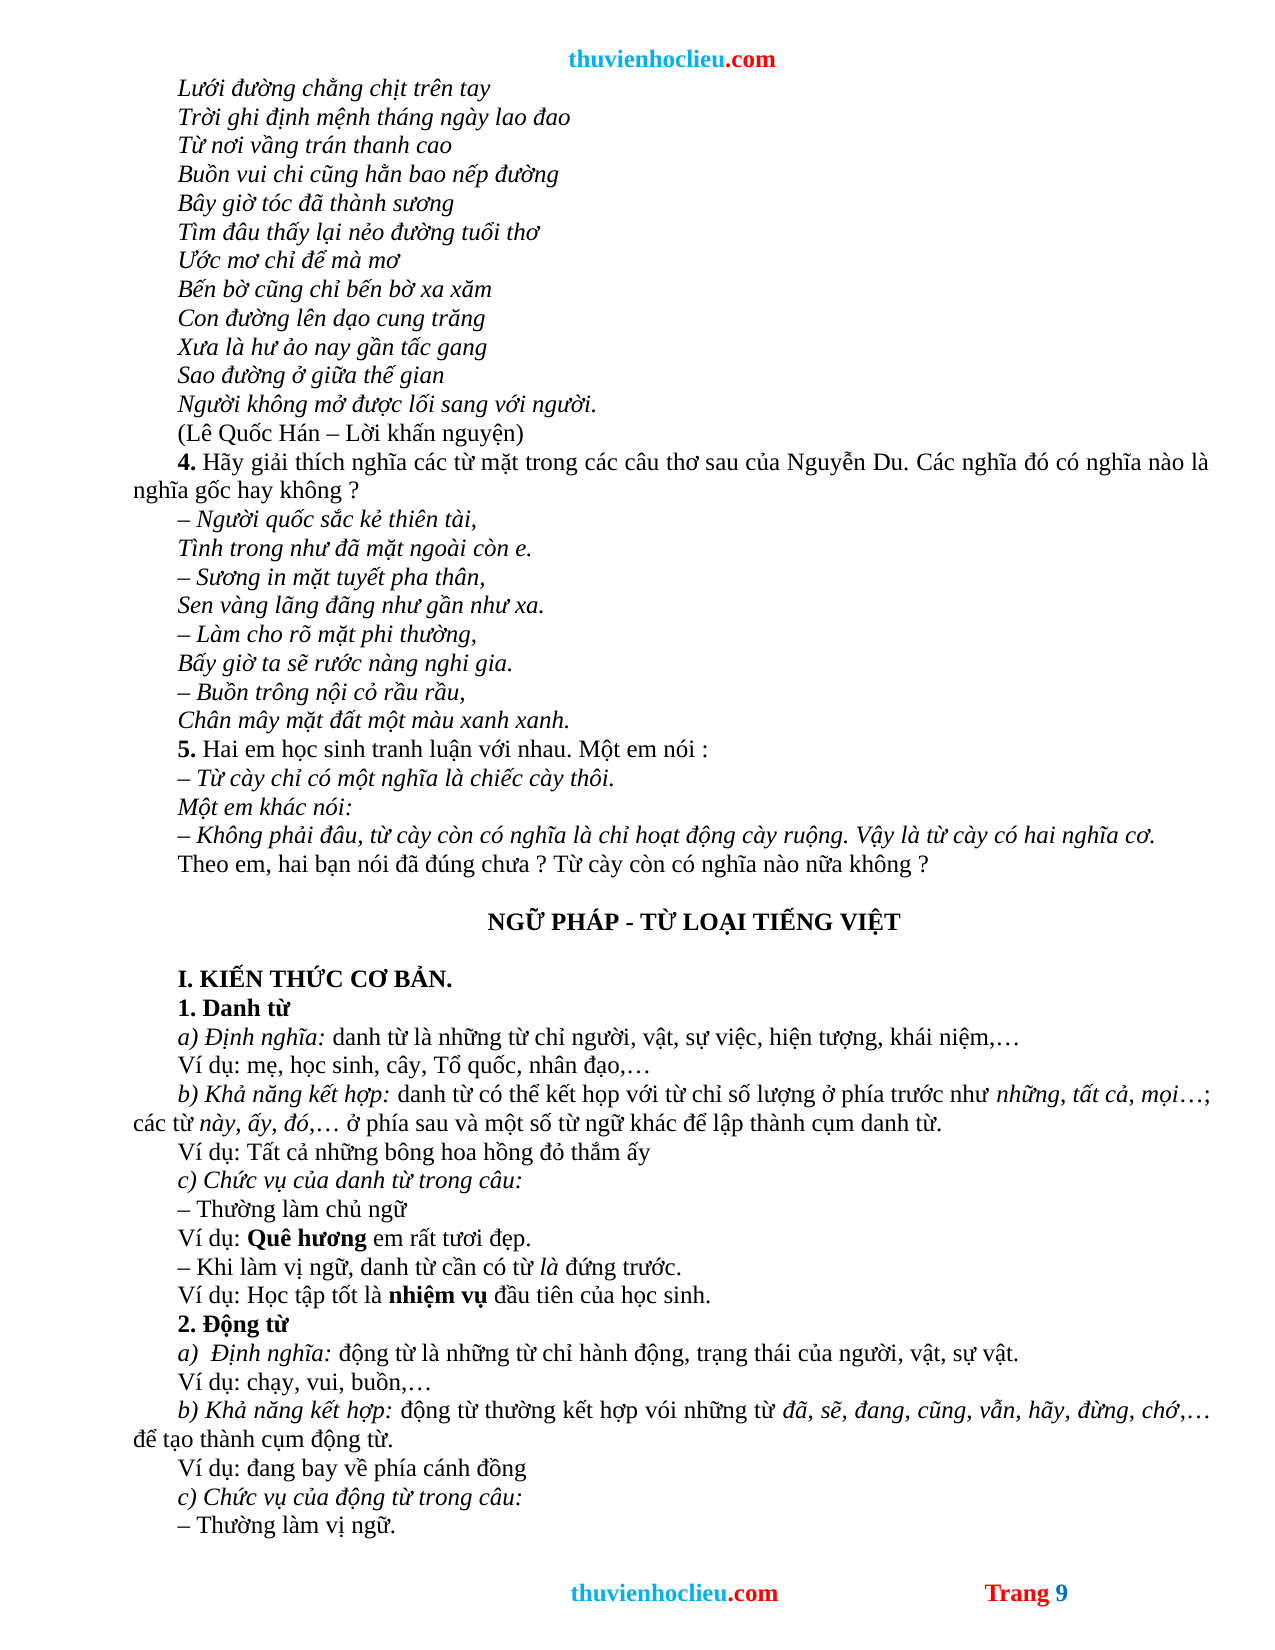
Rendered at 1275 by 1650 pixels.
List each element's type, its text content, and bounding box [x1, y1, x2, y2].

text – Người quốc sắc kẻ thiên tài, [133, 504, 1211, 533]
text Sen vàng lãng đãng như gần như xa. [133, 591, 1211, 619]
text Ví dụ: Quê hương em rất tươi đẹp. [133, 1223, 1211, 1252]
text Con đường lên dạo cung trăng [133, 303, 1211, 332]
text Sao đường ở giữa thế gian [133, 361, 1211, 389]
text a) Định nghĩa: danh từ là những từ chỉ người, vật, sự việc, hiện tượng, khái niệm,… [133, 1022, 1211, 1051]
text Bây giờ tóc đã thành sương [133, 188, 1211, 217]
text – Thường làm chủ ngữ [133, 1194, 1211, 1223]
text – Sương in mặt tuyết pha thân, [133, 562, 1211, 591]
text Ví dụ: Tất cả những bông hoa hồng đỏ thắm ấy [133, 1137, 1211, 1166]
text – Khi làm vị ngữ, danh từ cần có từ là đứng trước. [133, 1252, 1211, 1281]
text Ví dụ: đang bay về phía cánh đồng [133, 1453, 1211, 1482]
text Buồn vui chi cũng hằn bao nếp đường [133, 159, 1211, 188]
text 4. Hãy giải thích nghĩa các từ mặt trong các câu thơ sau của Nguyễn Du. Các nghĩa đó có nghĩa nào là nghĩa gốc hay không ? [133, 447, 1211, 504]
text Người không mở được lối sang với người. [133, 389, 1211, 418]
text Chân mây mặt đất một màu xanh xanh. [133, 706, 1211, 734]
text Lưới đường chằng chịt trên tay [133, 73, 1211, 102]
text Xưa là hư ảo nay gần tấc gang [133, 332, 1211, 361]
text Trời ghi định mệnh tháng ngày lao đao [133, 102, 1211, 131]
text (Lê Quốc Hán – Lời khấn nguyện) [133, 418, 1211, 447]
text 1. Danh từ [133, 993, 1211, 1022]
text Một em khác nói: [133, 792, 1211, 821]
text Bến bờ cũng chỉ bến bờ xa xăm [133, 274, 1211, 303]
text Ví dụ: mẹ, học sinh, cây, Tổ quốc, nhân đạo,… [133, 1051, 1211, 1079]
text b) Khả năng kết hợp: động từ thường kết hợp vói những từ đã, sẽ, đang, cũng, vẫn, hãy, đừng, chớ,… để tạo thành cụm động từ. [133, 1396, 1211, 1453]
text 5. Hai em học sinh tranh luận với nhau. Một em nói : [133, 734, 1211, 763]
text c) Chức vụ của danh từ trong câu: [133, 1166, 1211, 1194]
text Theo em, hai bạn nói đã đúng chưa ? Từ cày còn có nghĩa nào nữa không ? [133, 849, 1211, 878]
text Bấy giờ ta sẽ rước nàng nghi gia. [133, 648, 1211, 677]
text c) Chức vụ của động từ trong câu: [133, 1482, 1211, 1511]
text Ví dụ: Học tập tốt là nhiệm vụ đầu tiên của học sinh. [133, 1281, 1211, 1309]
text – Buồn trông nội cỏ rầu rầu, [133, 677, 1211, 706]
text Tìm đâu thấy lại nẻo đường tuổi thơ [133, 217, 1211, 246]
text Ước mơ chỉ để mà mơ [133, 246, 1211, 274]
text 2. Động từ [133, 1309, 1211, 1338]
subtitle I. KIẾN THỨC CƠ BẢN. [133, 964, 1206, 993]
text – Làm cho rõ mặt phi thường, [133, 619, 1211, 648]
text Ví dụ: chạy, vui, buồn,… [133, 1367, 1211, 1396]
subtitle NGỮ PHÁP - TỪ LOẠI TIẾNG VIỆT [133, 907, 1211, 936]
text – Không phải đâu, từ cày còn có nghĩa là chỉ hoạt động cày ruộng. Vậy là từ cày có hai nghĩa cơ. [133, 821, 1211, 849]
text Tình trong như đã mặt ngoài còn e. [133, 533, 1211, 562]
text – Từ cày chỉ có một nghĩa là chiếc cày thôi. [133, 763, 1211, 792]
text Từ nơi vầng trán thanh cao [133, 131, 1211, 159]
text b) Khả năng kết hợp: danh từ có thể kết họp với từ chỉ số lượng ở phía trước như những, tất cả, mọi…; các từ này, ấy, đó,… ở phía sau và một số từ ngữ khác để lập thành cụm danh từ. [133, 1079, 1211, 1137]
text a) Định nghĩa: động từ là những từ chỉ hành động, trạng thái của người, vật, sự vật. [133, 1338, 1211, 1367]
text – Thường làm vị ngữ. [133, 1511, 1211, 1539]
